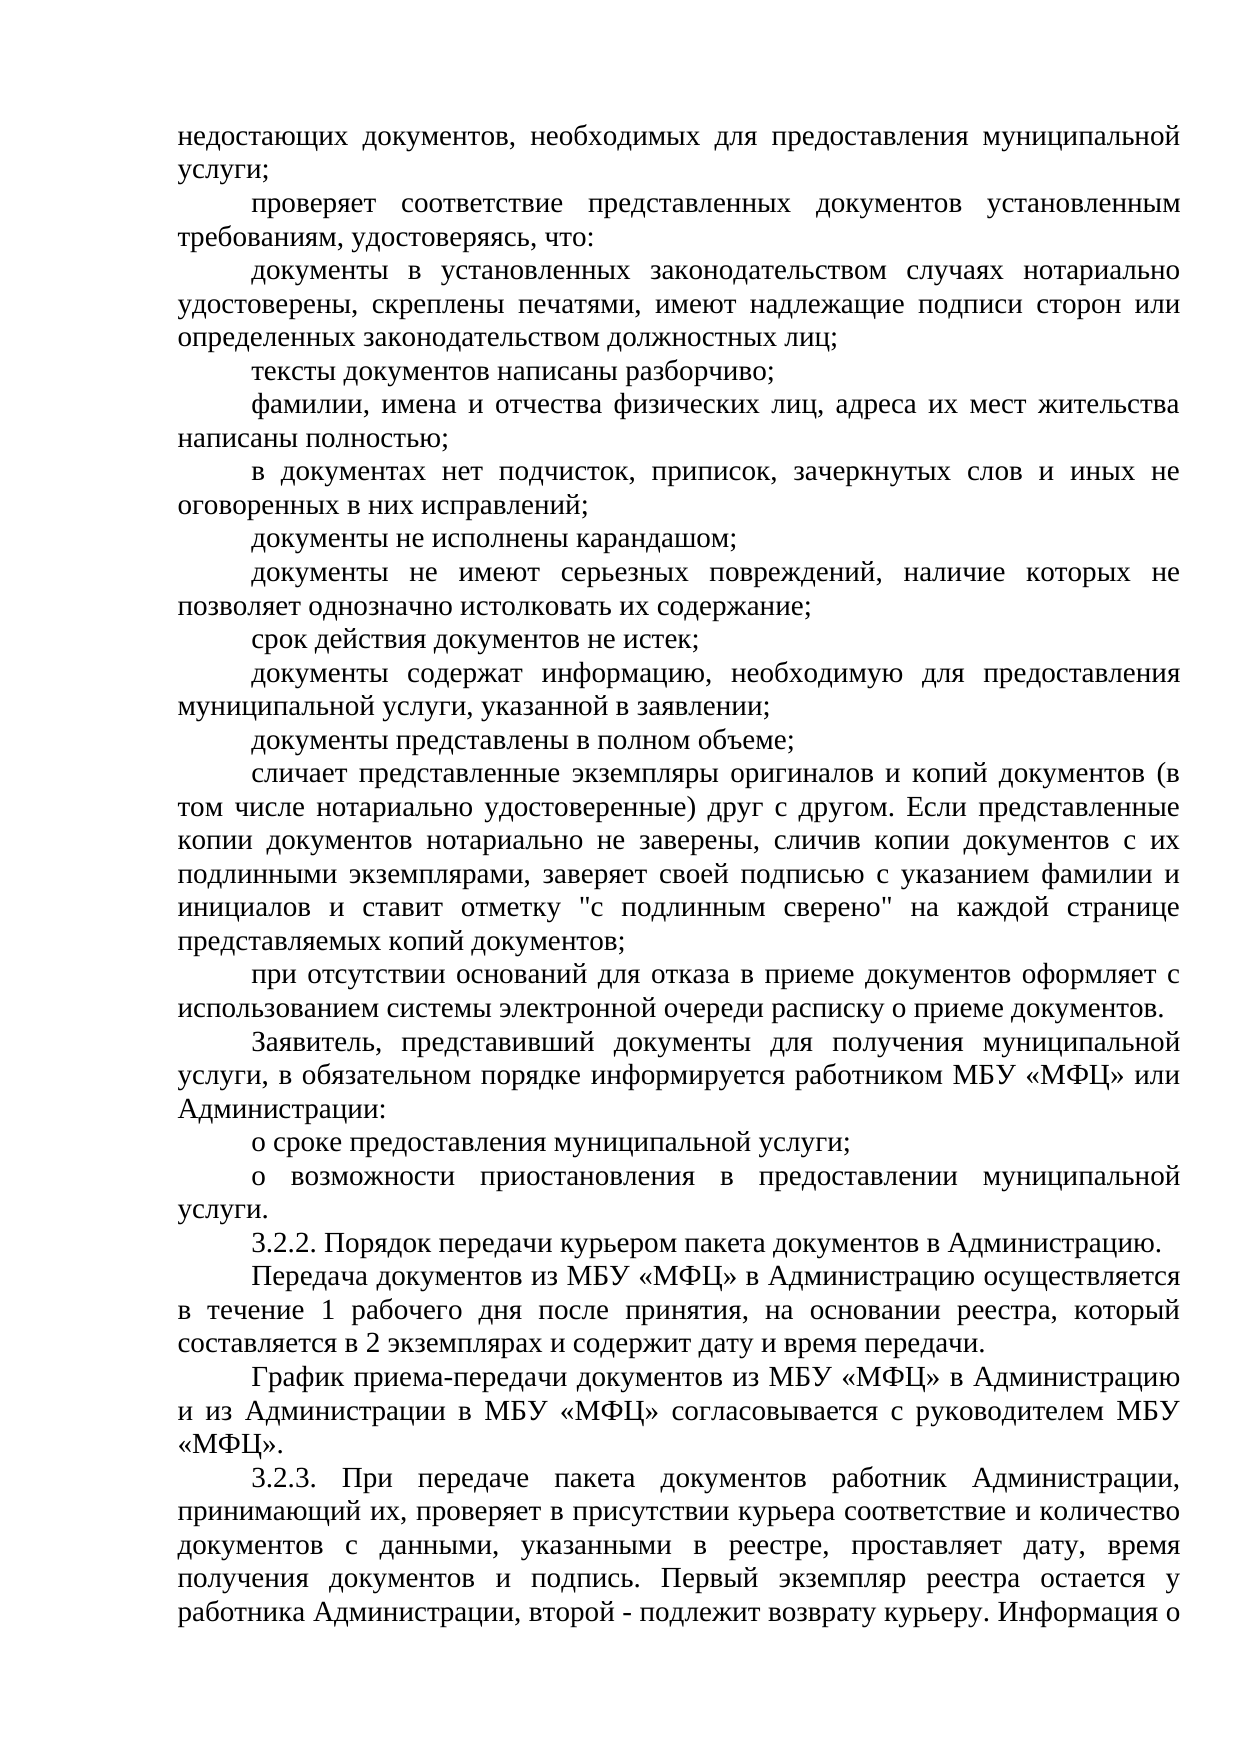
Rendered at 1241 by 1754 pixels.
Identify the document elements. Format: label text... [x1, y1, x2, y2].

text Передача документов из МБУ «МФЦ» в Администрацию осуществляется в течение 1 рабочего дня после принятия, на основании реестра, который составляется в 2 экземплярах и содержит дату и время передачи. [177, 1258, 1181, 1359]
text срок действия документов не истек; [177, 621, 1181, 655]
text документы представлены в полном объеме; [177, 722, 1181, 755]
text Заявитель, представивший документы для получения муниципальной услуги, в обязательном порядке информируется работником МБУ «МФЦ» или Администрации: [177, 1024, 1181, 1124]
text документы не имеют серьезных повреждений, наличие которых не позволяет однозначно истолковать их содержание; [177, 554, 1181, 621]
text тексты документов написаны разборчиво; [177, 353, 1181, 386]
text в документах нет подчисток, приписок, зачеркнутых слов и иных не оговоренных в них исправлений; [177, 453, 1181, 521]
text документы в установленных законодательством случаях нотариально удостоверены, скреплены печатями, имеют надлежащие подписи сторон или определенных законодательством должностных лиц; [177, 252, 1181, 353]
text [177, 118, 1181, 185]
text фамилии, имена и отчества физических лиц, адреса их мест жительства написаны полностью; [177, 386, 1181, 453]
text о возможности приостановления в предоставлении муниципальной услуги. [177, 1158, 1181, 1225]
text сличает представленные экземпляры оригиналов и копий документов (в том числе нотариально удостоверенные) друг с другом. Если представленные копии документов нотариально не заверены, сличив копии документов с их подлинными экземплярами, заверяет своей подписью с указанием фамилии и инициалов и ставит отметку "с подлинным сверено" на каждой странице представляемых копий документов; [177, 755, 1181, 957]
text документы не исполнены карандашом; [177, 521, 1181, 554]
text документы содержат информацию, необходимую для предоставления муниципальной услуги, указанной в заявлении; [177, 655, 1181, 722]
text проверяет соответствие представленных документов установленным требованиям, удостоверяясь, что: [177, 185, 1181, 252]
text График приема-передачи документов из МБУ «МФЦ» в Администрацию и из Администрации в МБУ «МФЦ» согласовывается с руководителем МБУ «МФЦ». [177, 1359, 1181, 1460]
text 3.2.2. Порядок передачи курьером пакета документов в Администрацию. [177, 1225, 1181, 1258]
text о сроке предоставления муниципальной услуги; [177, 1124, 1181, 1158]
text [177, 1460, 1181, 1627]
text при отсутствии оснований для отказа в приеме документов оформляет с использованием системы электронной очереди расписку о приеме документов. [177, 957, 1181, 1024]
